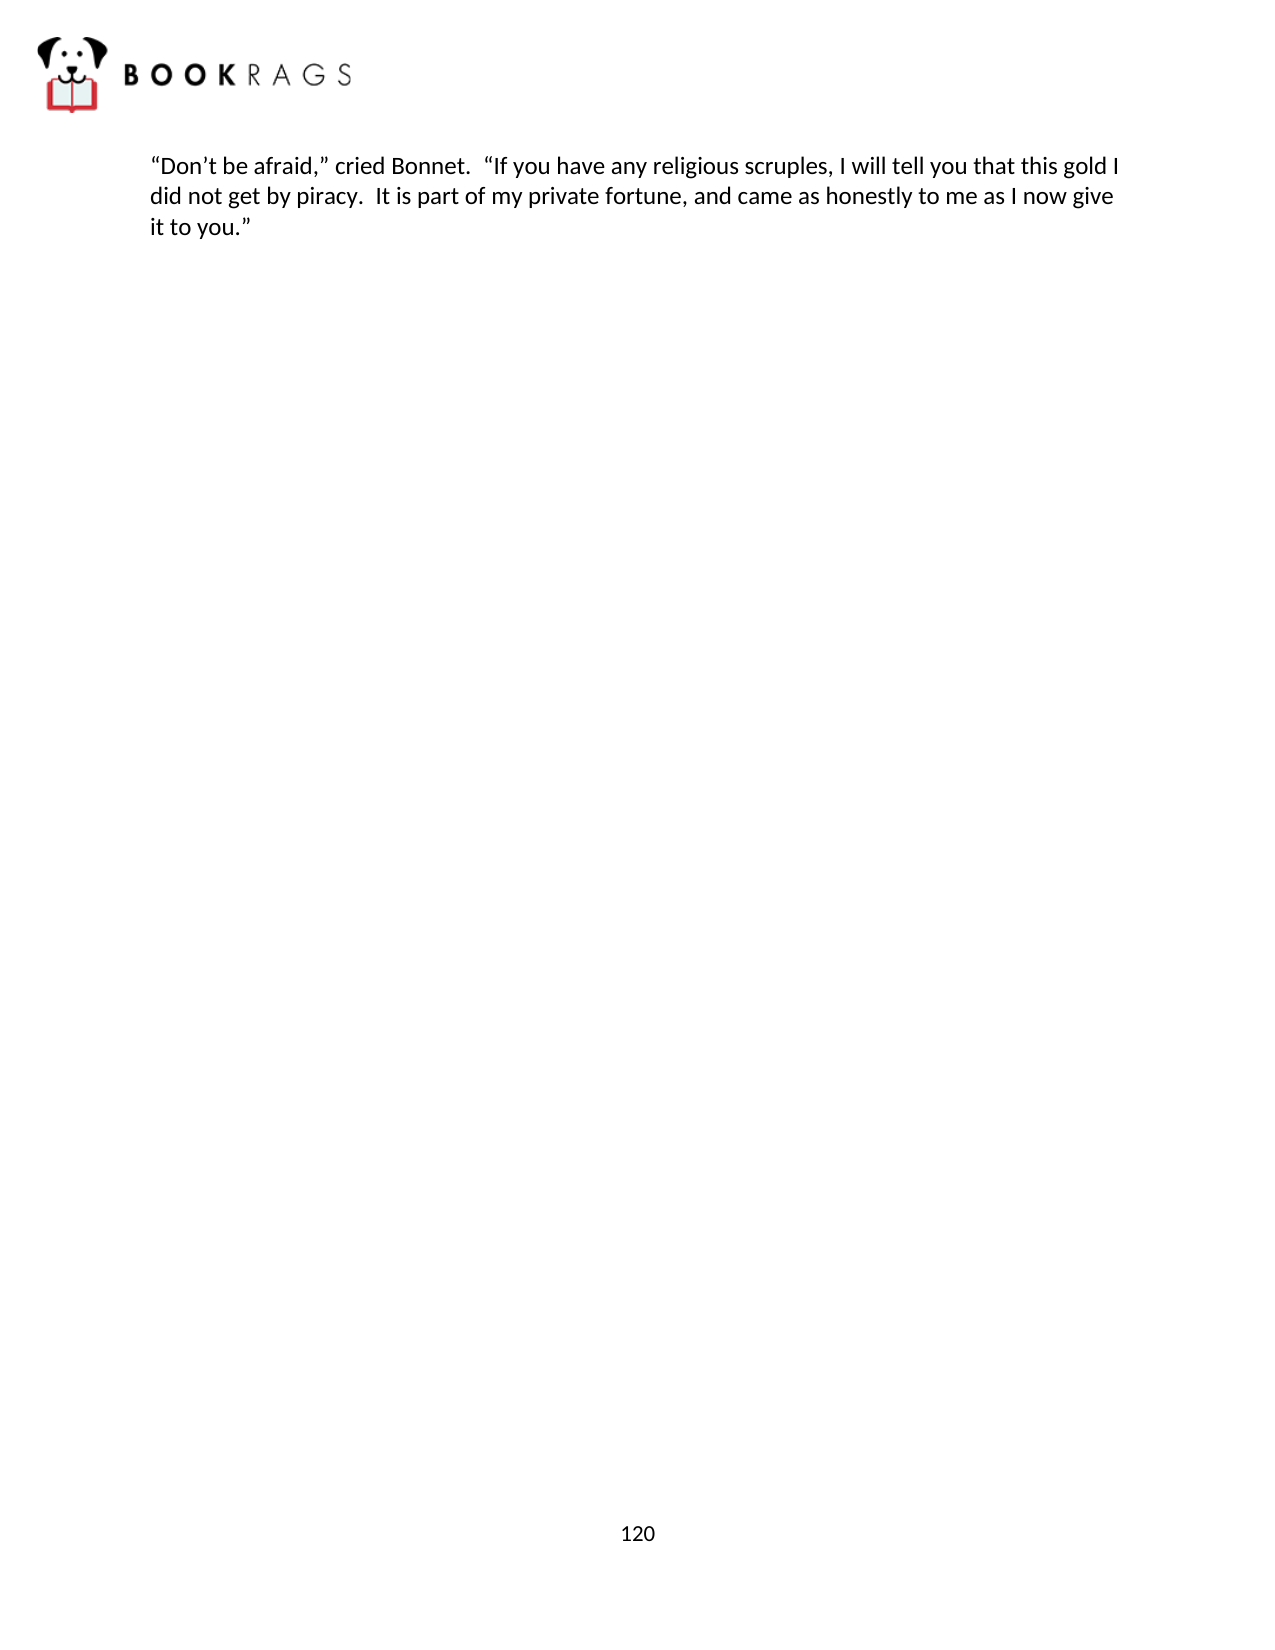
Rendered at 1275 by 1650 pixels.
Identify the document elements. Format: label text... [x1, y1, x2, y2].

picture [37, 37, 351, 113]
text “Don’t be afraid,” cried Bonnet. “If you have any religious scruples, I will tell you that this gold I did not get by piracy. It is part of my private fortune, and came as honestly to me as I now give it to you.” [150, 150, 1125, 242]
